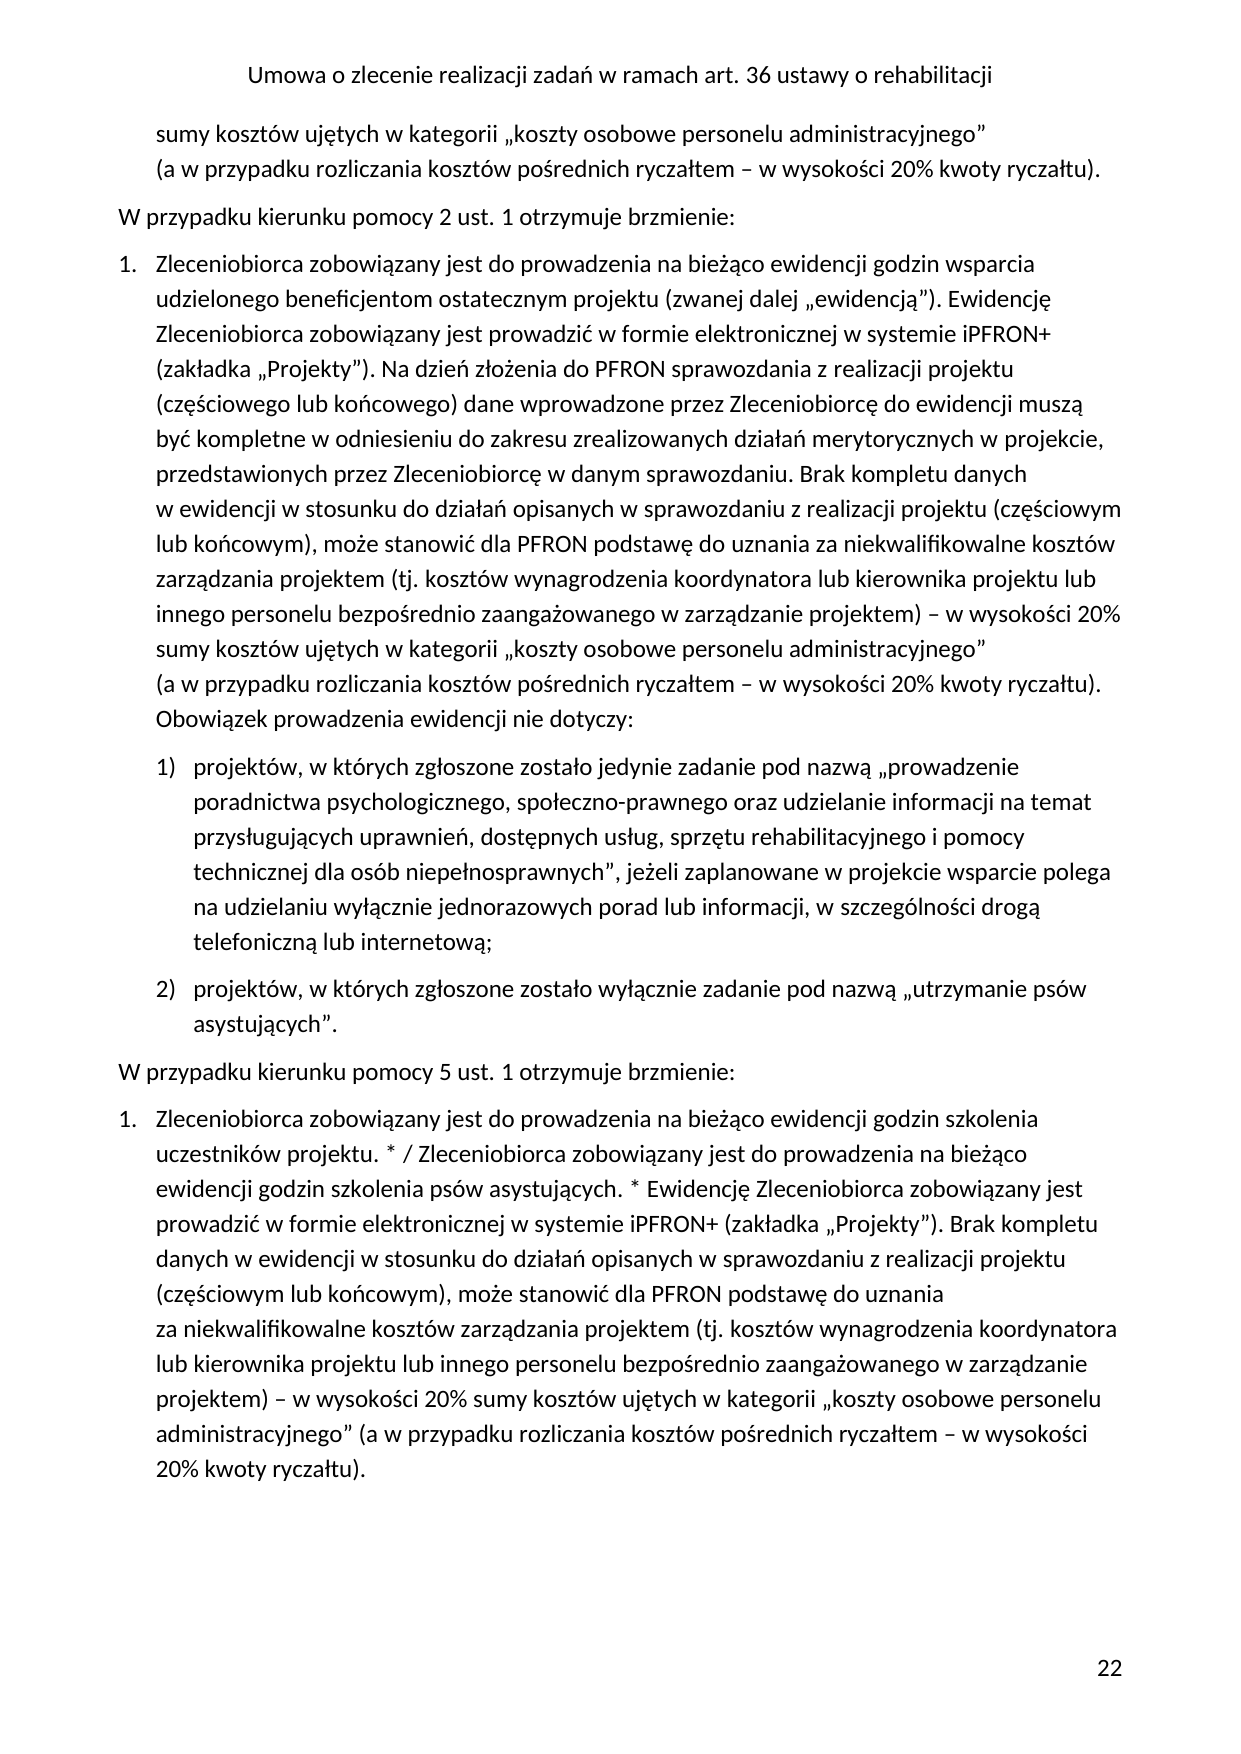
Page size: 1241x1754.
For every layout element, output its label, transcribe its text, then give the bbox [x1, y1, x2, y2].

list Zleceniobiorca zobowiązany jest do prowadzenia na bieżąco ewidencji godzin szkolenia uczestników projektu. * / Zleceniobiorca zobowiązany jest do prowadzenia na bieżąco ewidencji godzin szkolenia psów asystujących. * Ewidencję Zleceniobiorca zobowiązany jest prowadzić w formie elektronicznej w systemie iPFRON+ (zakładka „Projekty”). Brak kompletu danych w ewidencji w stosunku do działań opisanych w sprawozdaniu z realizacji projektu (częściowym lub końcowym), może stanowić dla PFRON podstawę do uznania za niekwalifikowalne kosztów zarządzania projektem (tj. kosztów wynagrodzenia koordynatora lub kierownika projektu lub innego personelu bezpośrednio zaangażowanego w zarządzanie projektem) – w wysokości 20% sumy kosztów ujętych w kategorii „koszty osobowe personelu administracyjnego” (a w przypadku rozliczania kosztów pośrednich ryczałtem – w wysokości 20% kwoty ryczałtu). [118, 1103, 1122, 1484]
text W przypadku kierunku pomocy 2 ust. 1 otrzymuje brzmienie: [118, 201, 1122, 231]
list Zleceniobiorca zobowiązany jest do prowadzenia na bieżąco ewidencji godzin wsparcia udzielonego beneficjentom ostatecznym projektu (zwanej dalej „ewidencją”). Ewidencję Zleceniobiorca zobowiązany jest prowadzić w formie elektronicznej w systemie iPFRON+ (zakładka „Projekty”). Na dzień złożenia do PFRON sprawozdania z realizacji projektu (częściowego lub końcowego) dane wprowadzone przez Zleceniobiorcę do ewidencji muszą być kompletne w odniesieniu do zakresu zrealizowanych działań merytorycznych w projekcie, przedstawionych przez Zleceniobiorcę w danym sprawozdaniu. Brak kompletu danych w ewidencji w stosunku do działań opisanych w sprawozdaniu z realizacji projektu (częściowym lub końcowym), może stanowić dla PFRON podstawę do uznania za niekwalifikowalne kosztów zarządzania projektem (tj. kosztów wynagrodzenia koordynatora lub kierownika projektu lub innego personelu bezpośrednio zaangażowanego w zarządzanie projektem) – w wysokości 20% sumy kosztów ujętych w kategorii „koszty osobowe personelu administracyjnego” (a w przypadku rozliczania kosztów pośrednich ryczałtem – w wysokości 20% kwoty ryczałtu). Obowiązek prowadzenia ewidencji nie dotyczy: [118, 248, 1122, 734]
list projektów, w których zgłoszone zostało jedynie zadanie pod nazwą „prowadzenie poradnictwa psychologicznego, społeczno-prawnego oraz udzielanie informacji na temat przysługujących uprawnień, dostępnych usług, sprzętu rehabilitacyjnego i pomocy technicznej dla osób niepełnosprawnych”, jeżeli zaplanowane w projekcie wsparcie polega na udzielaniu wyłącznie jednorazowych porad lub informacji, w szczególności drogą telefoniczną lub internetową; [156, 751, 1122, 956]
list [118, 118, 1122, 184]
text W przypadku kierunku pomocy 5 ust. 1 otrzymuje brzmienie: [118, 1056, 1122, 1086]
list projektów, w których zgłoszone zostało wyłącznie zadanie pod nazwą „utrzymanie psów asystujących”. [156, 973, 1122, 1039]
